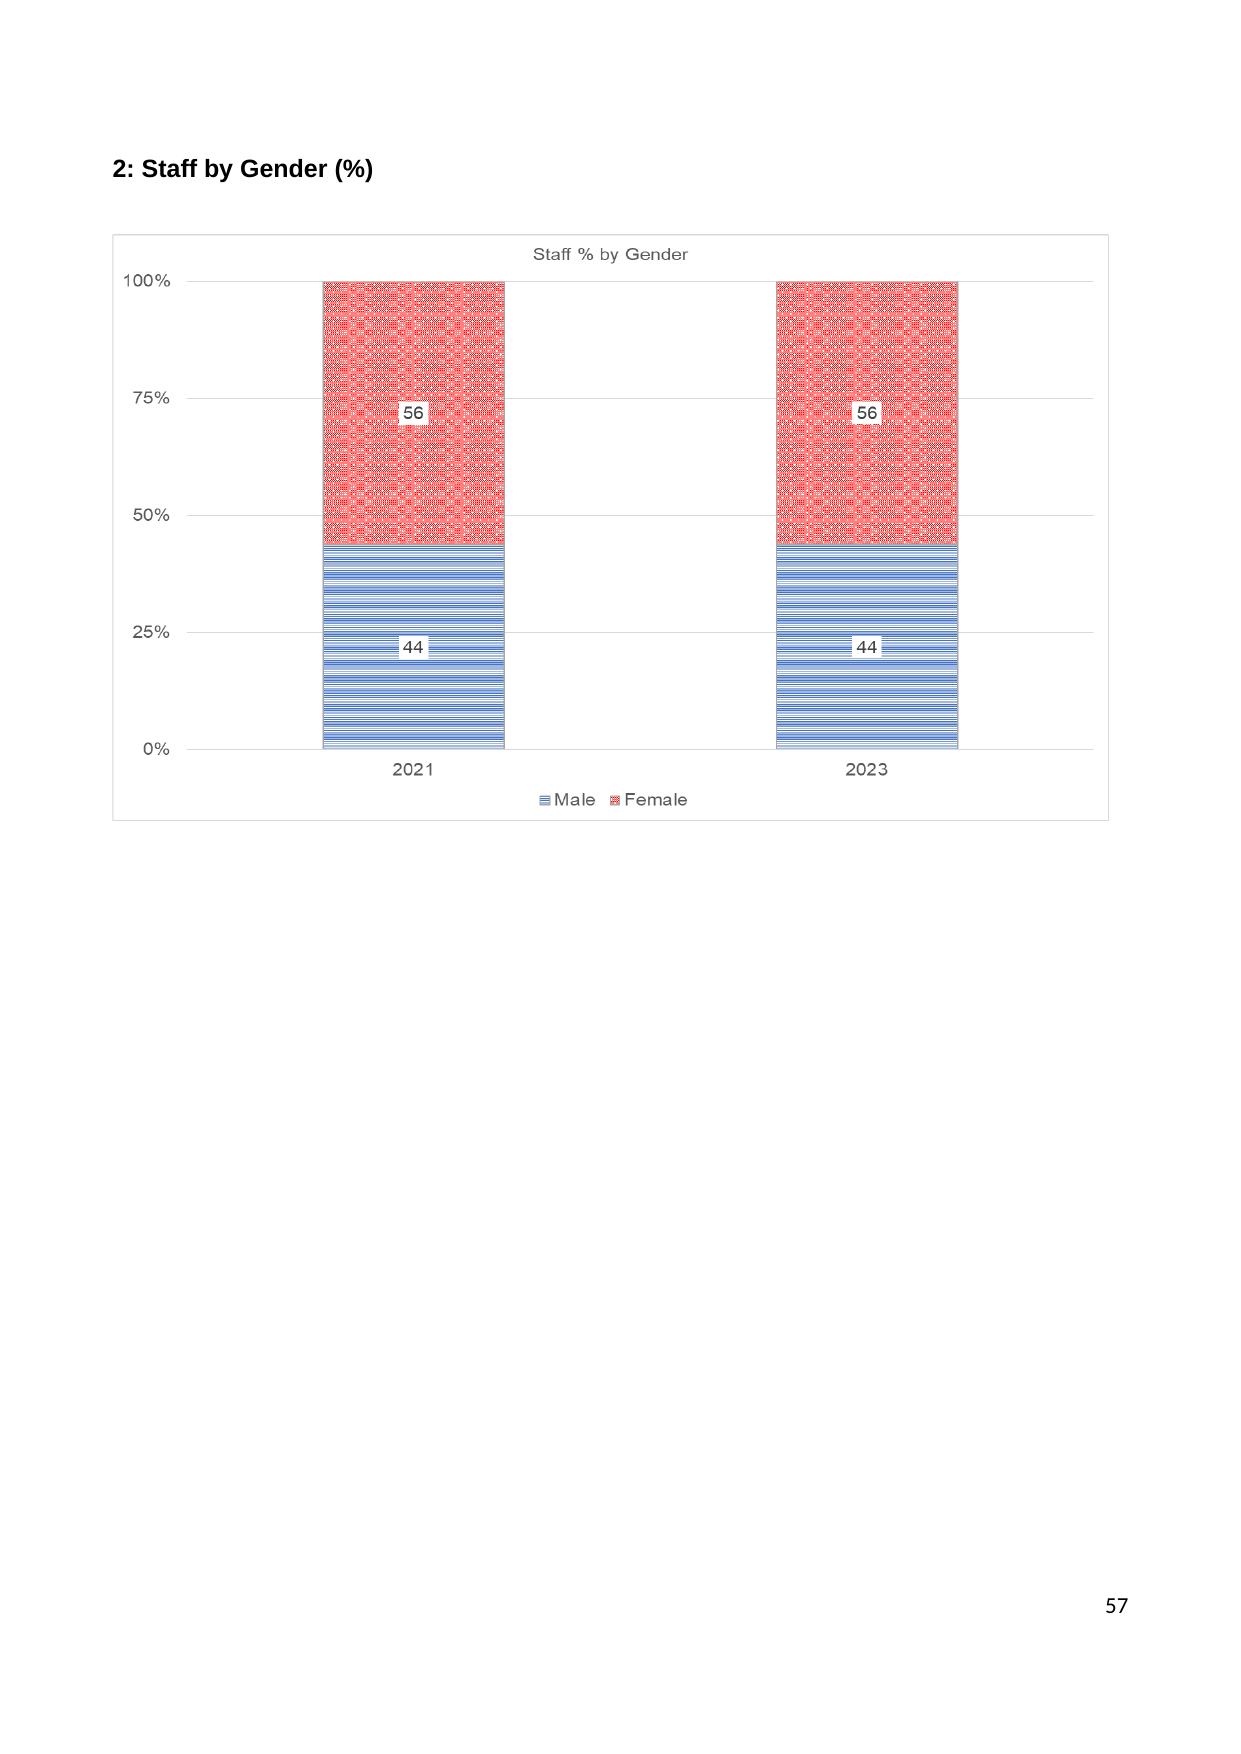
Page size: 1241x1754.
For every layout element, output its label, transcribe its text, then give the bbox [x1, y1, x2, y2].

subtitle 2: Staff by Gender (%) [112, 154, 1128, 183]
picture [112, 234, 1109, 821]
